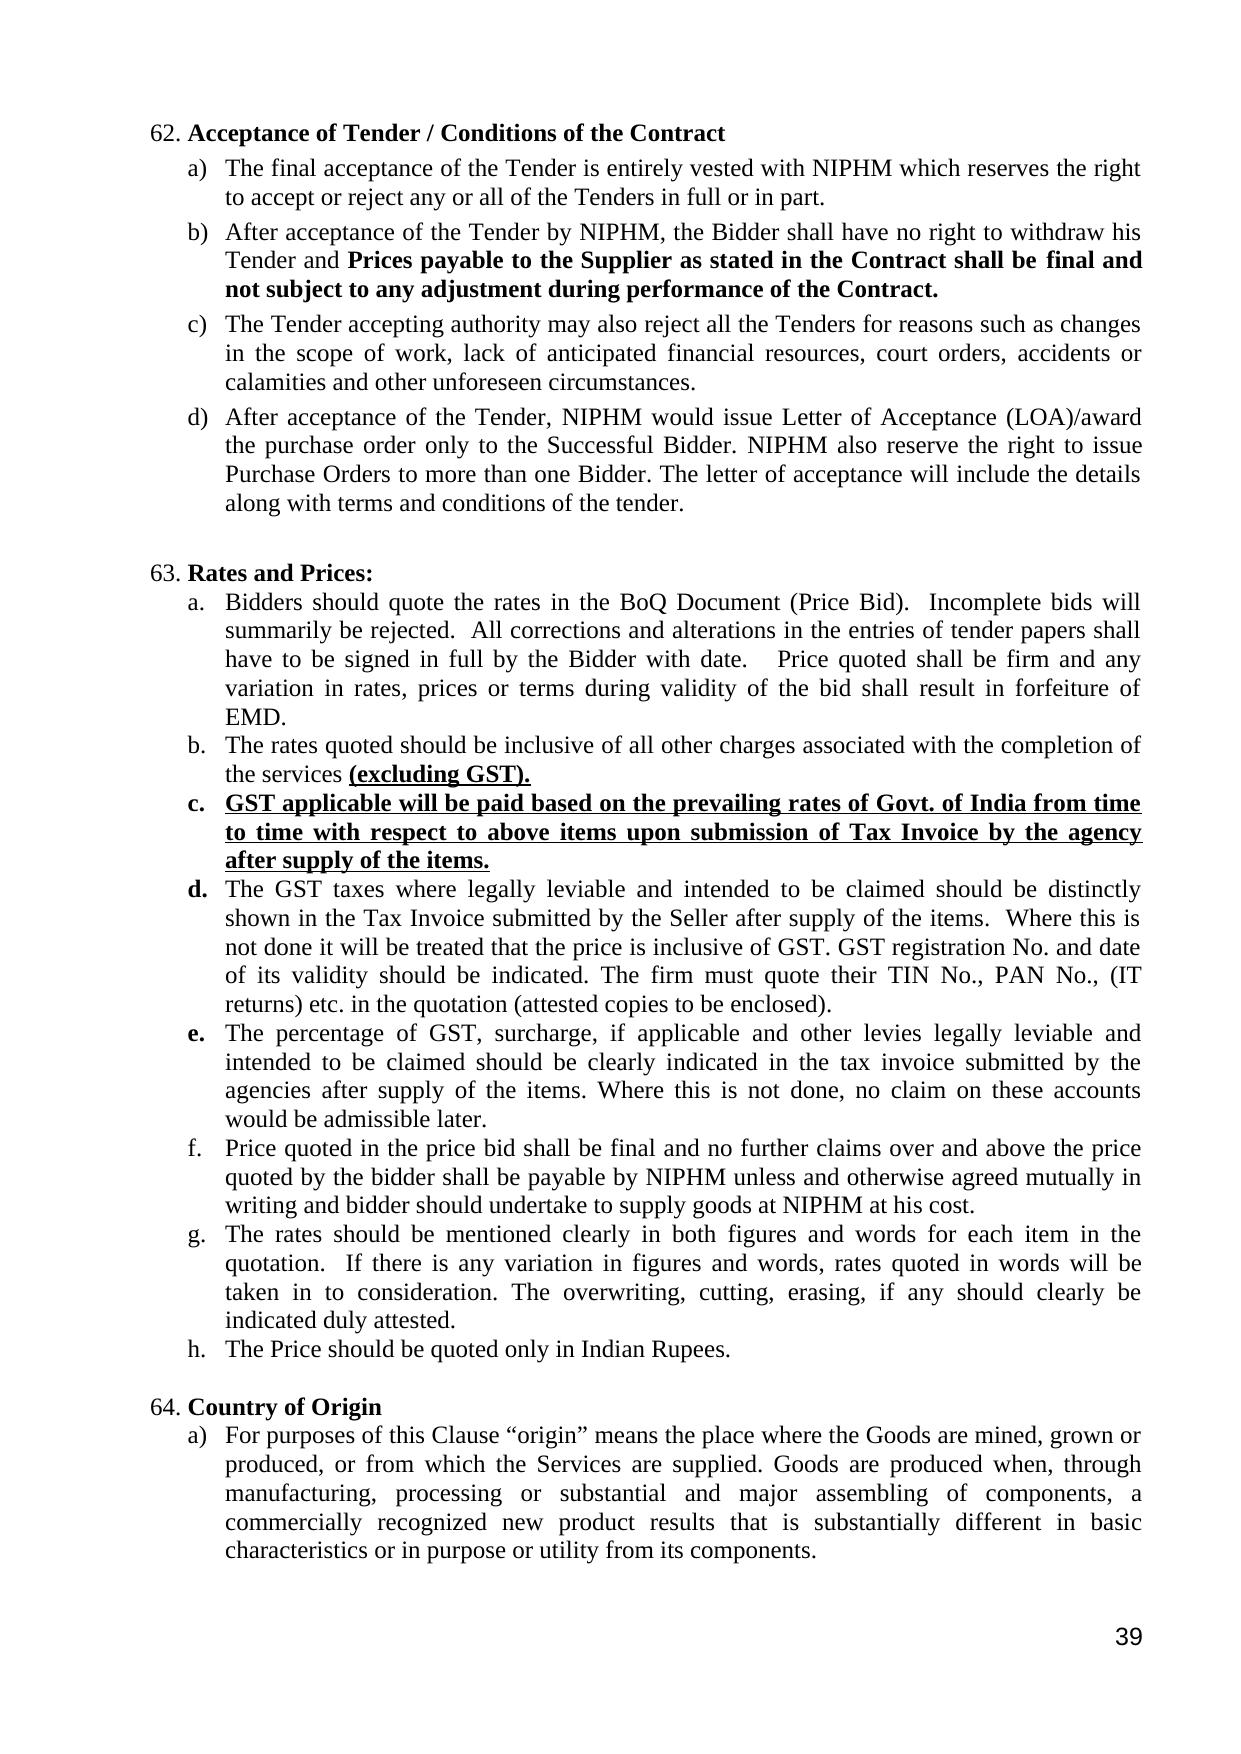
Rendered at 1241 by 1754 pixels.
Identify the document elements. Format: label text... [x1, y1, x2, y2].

list Rates and Prices: [150, 558, 1143, 587]
list Bidders should quote the rates in the BoQ Document (Price Bid). Incomplete bids will summarily be rejected. All corrections and alterations in the entries of tender papers shall have to be signed in full by the Bidder with date. Price quoted shall be firm and any variation in rates, prices or terms during validity of the bid shall result in forfeiture of EMD. [187, 587, 1143, 731]
list The GST taxes where legally leviable and intended to be claimed should be distinctly shown in the Tax Invoice submitted by the Seller after supply of the items. Where this is not done it will be treated that the price is inclusive of GST. GST registration No. and date of its validity should be indicated. The firm must quote their TIN No., PAN No., (IT returns) etc. in the quotation (attested copies to be enclosed). [187, 874, 1143, 1018]
list Price quoted in the price bid shall be final and no further claims over and above the price quoted by the bidder shall be payable by NIPHM unless and otherwise agreed mutually in writing and bidder should undertake to supply goods at NIPHM at his cost. [187, 1133, 1143, 1219]
list The final acceptance of the Tender is entirely vested with NIPHM which reserves the right to accept or reject any or all of the Tenders in full or in part. [187, 153, 1143, 211]
list GST applicable will be paid based on the prevailing rates of Govt. of India from time to time with respect to above items upon submission of Tax Invoice by the agency after supply of the items. [187, 788, 1143, 874]
list The rates quoted should be inclusive of all other charges associated with the completion of the services (excluding GST). [187, 731, 1143, 788]
list The percentage of GST, surcharge, if applicable and other levies legally leviable and intended to be claimed should be clearly indicated in the tax invoice submitted by the agencies after supply of the items. Where this is not done, no claim on these accounts would be admissible later. [187, 1018, 1143, 1133]
list After acceptance of the Tender, NIPHM would issue Letter of Acceptance (LOA)/award the purchase order only to the Successful Bidder. NIPHM also reserve the right to issue Purchase Orders to more than one Bidder. The letter of acceptance will include the details along with terms and conditions of the tender. [187, 402, 1143, 517]
list The rates should be mentioned clearly in both figures and words for each item in the quotation. If there is any variation in figures and words, rates quoted in words will be taken in to consideration. The overwriting, cutting, erasing, if any should clearly be indicated duly attested. [187, 1219, 1143, 1334]
list For purposes of this Clause “origin” means the place where the Goods are mined, grown or produced, or from which the Services are supplied. Goods are produced when, through manufacturing, processing or substantial and major assembling of components, a commercially recognized new product results that is substantially different in basic characteristics or in purpose or utility from its components. [187, 1421, 1143, 1564]
list Country of Origin [150, 1392, 1143, 1421]
list The Price should be quoted only in Indian Rupees. [187, 1334, 1143, 1363]
list After acceptance of the Tender by NIPHM, the Bidder shall have no right to withdraw his Tender and Prices payable to the Supplier as stated in the Contract shall be final and not subject to any adjustment during performance of the Contract. [187, 217, 1143, 303]
list The Tender accepting authority may also reject all the Tenders for reasons such as changes in the scope of work, lack of anticipated financial resources, court orders, accidents or calamities and other unforeseen circumstances. [187, 309, 1143, 396]
list Acceptance of Tender / Conditions of the Contract [150, 118, 1143, 147]
